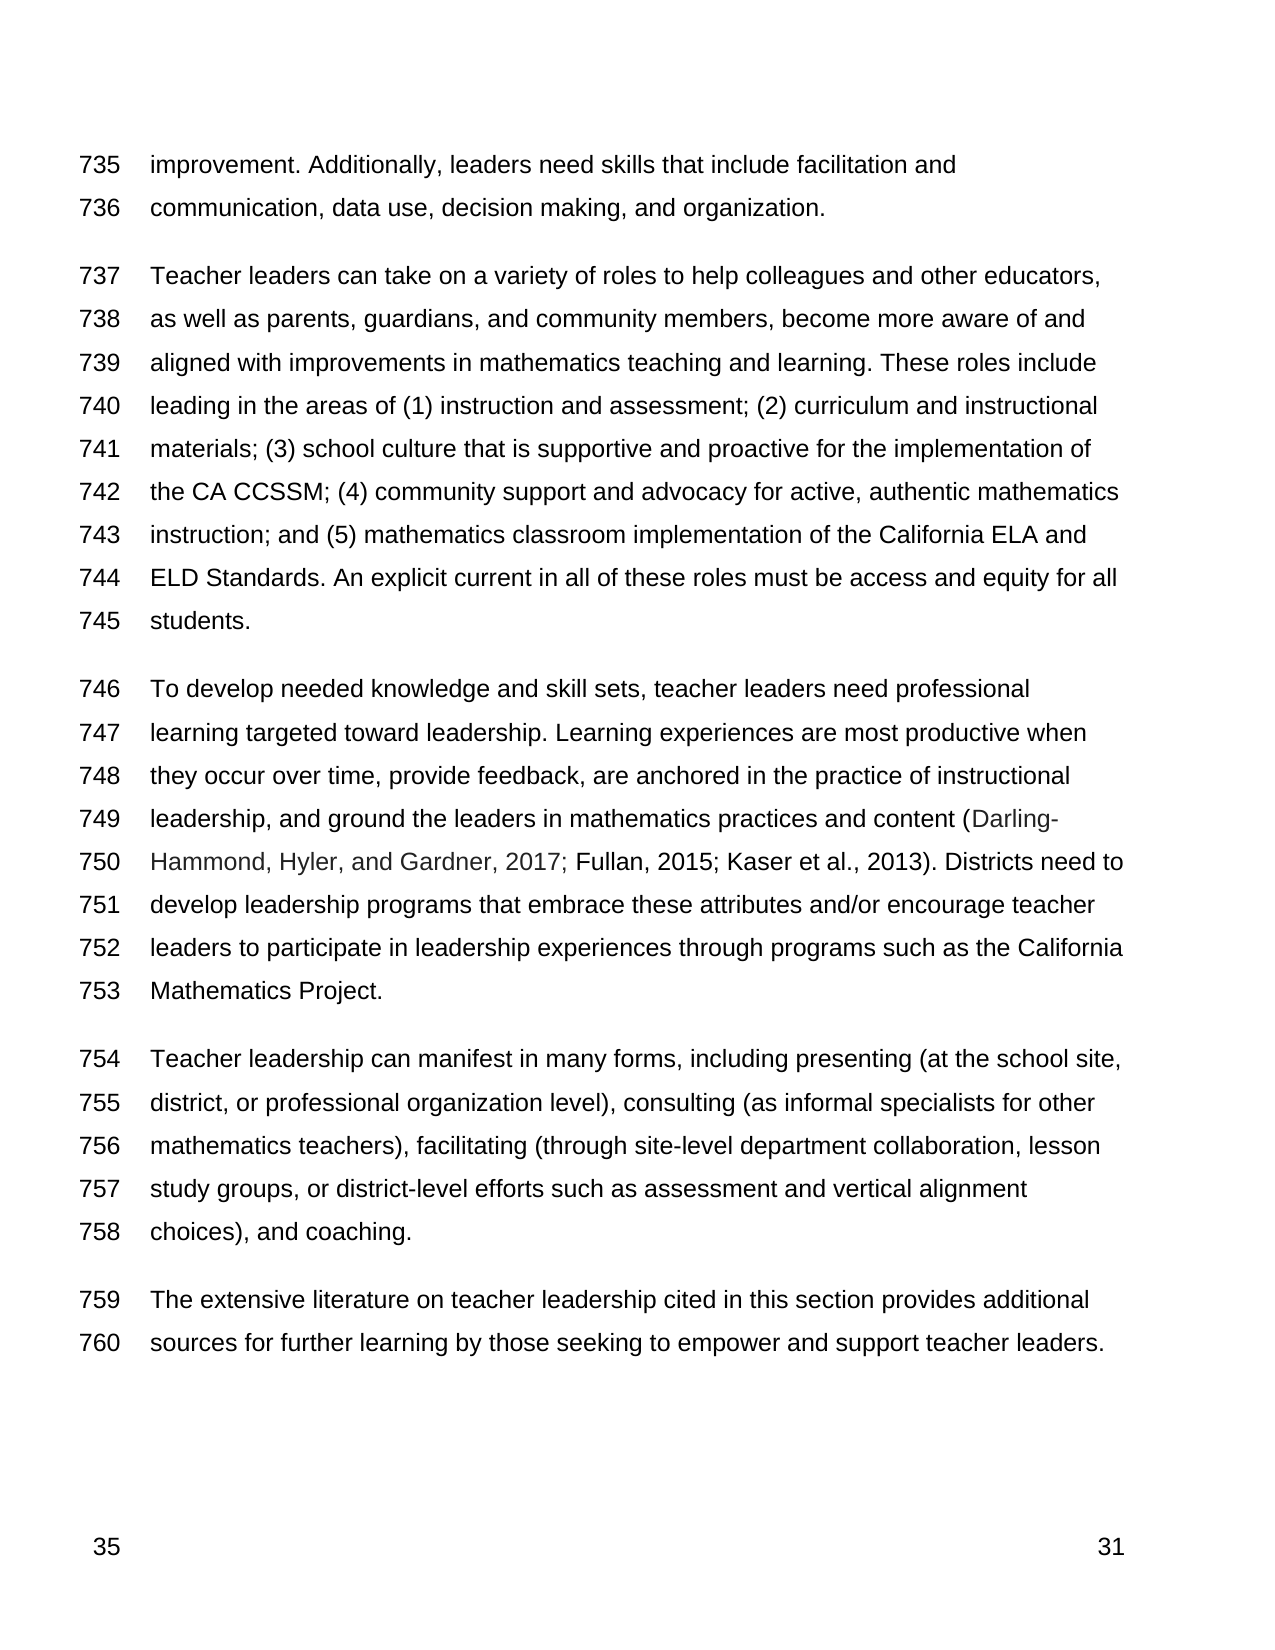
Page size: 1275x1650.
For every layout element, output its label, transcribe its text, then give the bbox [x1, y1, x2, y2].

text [150, 150, 1125, 222]
text Teacher leadership can manifest in many forms, including presenting (at the school site, district, or professional organization level), consulting (as informal specialists for other mathematics teachers), facilitating (through site-level department collaboration, lesson study groups, or district-level efforts such as assessment and vertical alignment choices), and coaching. [150, 1044, 1125, 1246]
text To develop needed knowledge and skill sets, teacher leaders need professional learning targeted toward leadership. Learning experiences are most productive when they occur over time, provide feedback, are anchored in the practice of instructional leadership, and ground the leaders in mathematics practices and content (Darling-Hammond, Hyler, and Gardner, 2017; Fullan, 2015; Kaser et al., 2013). Districts need to develop leadership programs that embrace these attributes and/or encourage teacher leaders to participate in leadership experiences through programs such as the California Mathematics Project. [150, 674, 1125, 1005]
text The extensive literature on teacher leadership cited in this section provides additional sources for further learning by those seeking to empower and support teacher leaders. [150, 1285, 1125, 1357]
text Teacher leaders can take on a variety of roles to help colleagues and other educators, as well as parents, guardians, and community members, become more aware of and aligned with improvements in mathematics teaching and learning. These roles include leading in the areas of (1) instruction and assessment; (2) curriculum and instructional materials; (3) school culture that is supportive and proactive for the implementation of the CA CCSSM; (4) community support and advocacy for active, authentic mathematics instruction; and (5) mathematics classroom implementation of the California ELA and ELD Standards. An explicit current in all of these roles must be access and equity for all students. [150, 261, 1125, 635]
